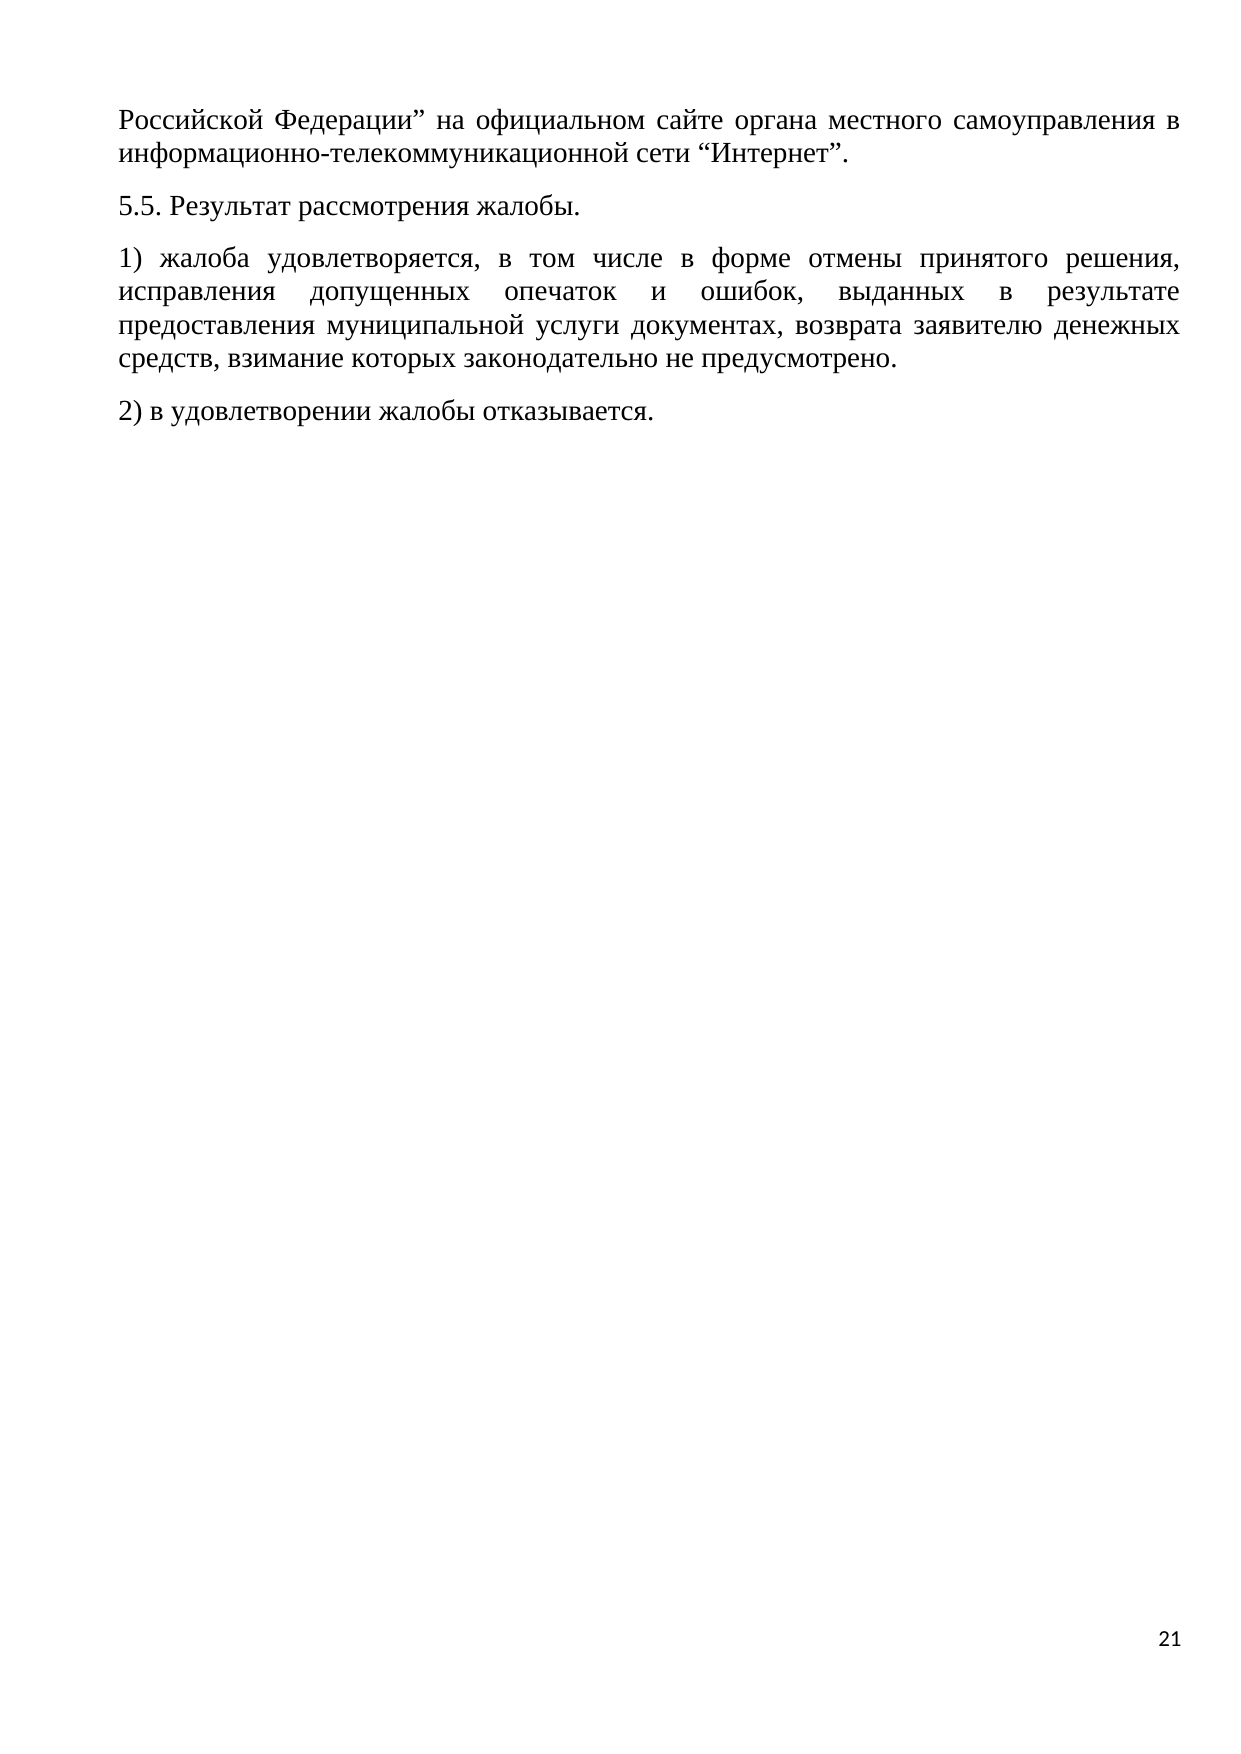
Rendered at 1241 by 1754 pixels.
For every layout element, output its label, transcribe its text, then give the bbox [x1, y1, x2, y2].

text 1) жалоба удовлетворяется, в том числе в форме отмены принятого решения, исправления допущенных опечаток и ошибок, выданных в результате предоставления муниципальной услуги документах, возврата заявителю денежных средств, взимание которых законодательно не предусмотрено. [118, 240, 1181, 374]
text 5.5. Результат рассмотрения жалобы. [118, 188, 1181, 221]
text 2) в удовлетворении жалобы отказывается. [118, 393, 1181, 426]
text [118, 102, 1181, 169]
